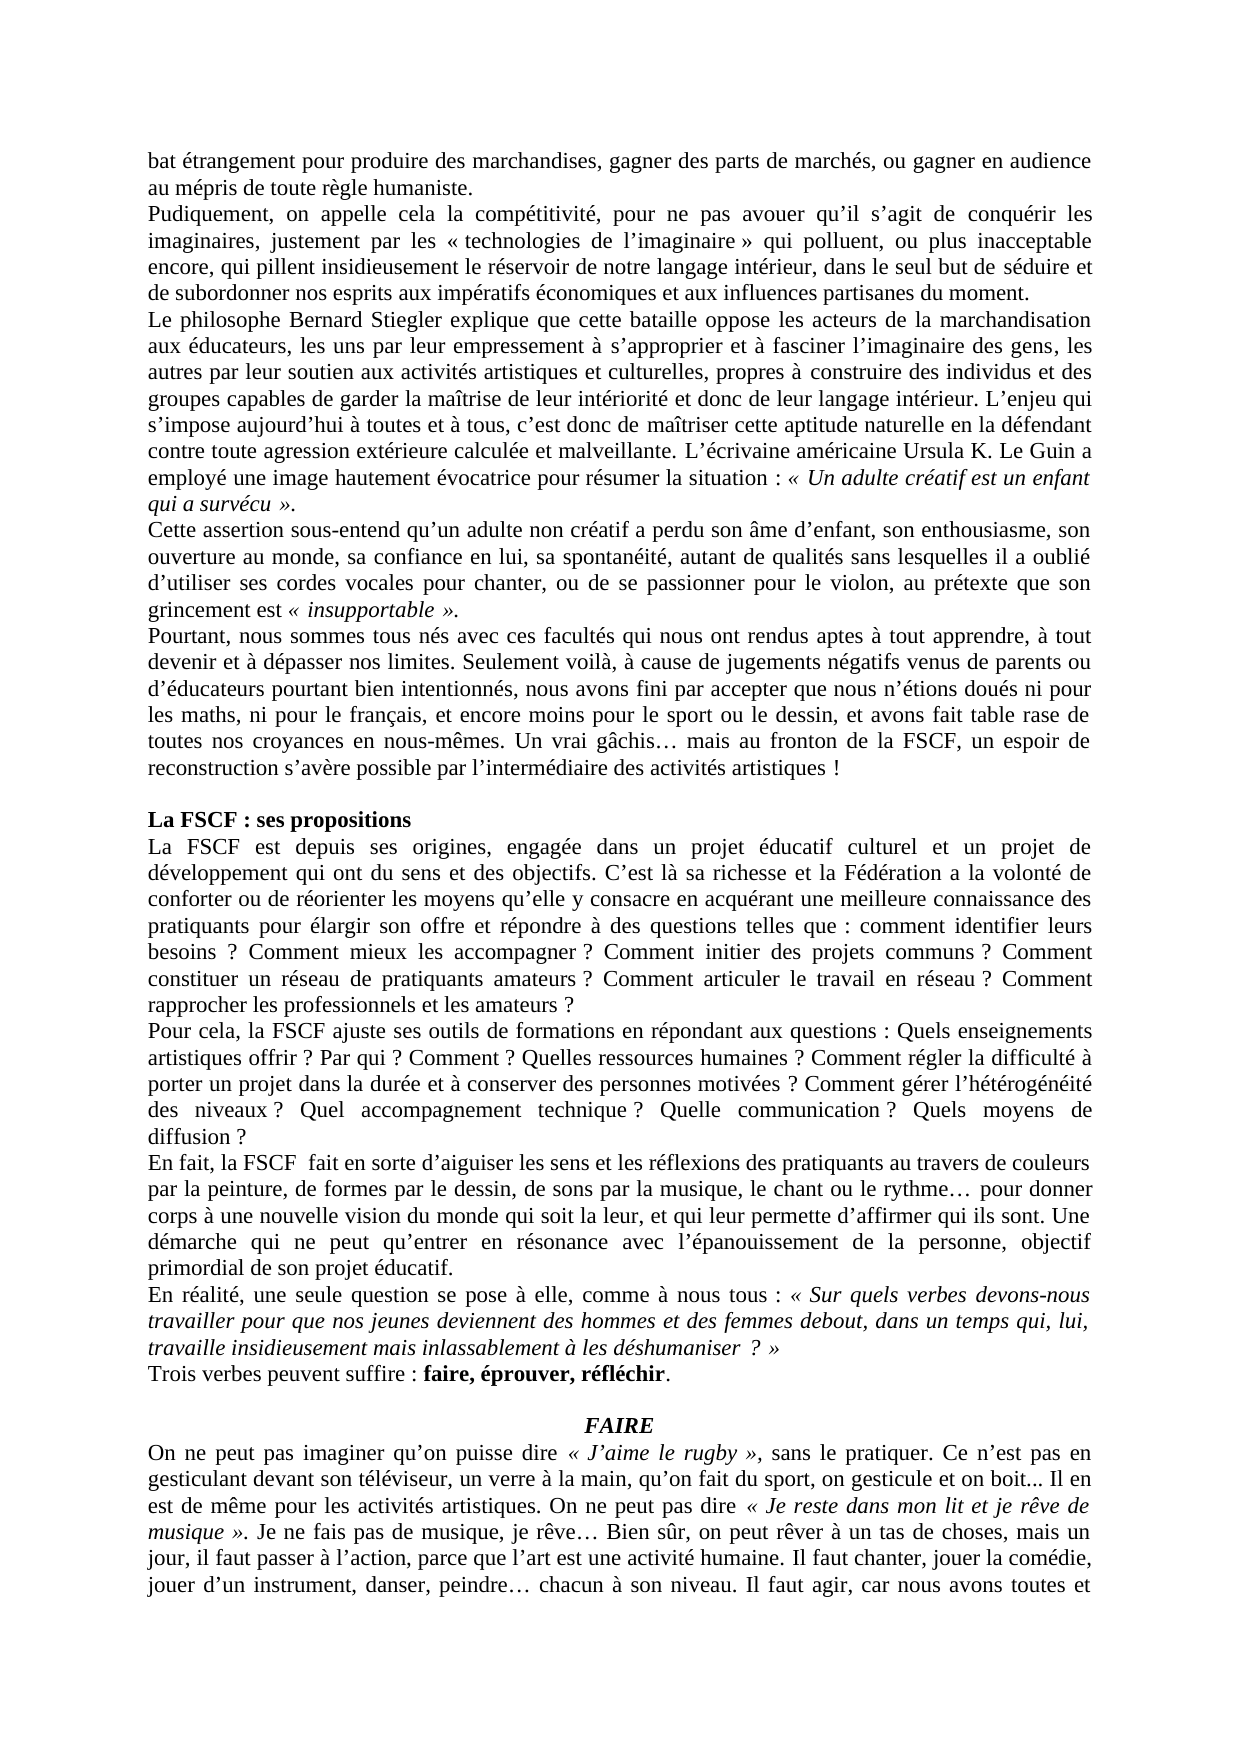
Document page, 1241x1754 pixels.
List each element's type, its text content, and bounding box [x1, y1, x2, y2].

text FAIRE [148, 1413, 1093, 1439]
text Pudiquement, on appelle cela la compétitivité, pour ne pas avouer qu’il s’agit de conquérir les imaginaires, justement par les « technologies de l’imaginaire » qui polluent, ou plus inacceptable encore, qui pillent insidieusement le réservoir de notre langage intérieur, dans le seul but de séduire et de subordonner nos esprits aux impératifs économiques et aux influences partisanes du moment. [148, 200, 1093, 306]
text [148, 148, 1093, 200]
text La FSCF est depuis ses origines, engagée dans un projet éducatif culturel et un projet de développement qui ont du sens et des objectifs. C’est là sa richesse et la Fédération a la volonté de conforter ou de réorienter les moyens qu’elle y consacre en acquérant une meilleure connaissance des pratiquants pour élargir son offre et répondre à des questions telles que : comment identifier leurs besoins ? Comment mieux les accompagner ? Comment initier des projets communs ? Comment constituer un réseau de pratiquants amateurs ? Comment articuler le travail en réseau ? Comment rapprocher les professionnels et les amateurs ? [148, 833, 1093, 1017]
text Cette assertion sous-entend qu’un adulte non créatif a perdu son âme d’enfant, son enthousiasme, son ouverture au monde, sa confiance en lui, sa spontanéité, autant de qualités sans lesquelles il a oublié d’utiliser ses cordes vocales pour chanter, ou de se passionner pour le violon, au prétexte que son grincement est « insupportable ». [148, 517, 1093, 622]
text Pourtant, nous sommes tous nés avec ces facultés qui nous ont rendus aptes à tout apprendre, à tout devenir et à dépasser nos limites. Seulement voilà, à cause de jugements négatifs venus de parents ou d’éducateurs pourtant bien intentionnés, nous avons fini par accepter que nous n’étions doués ni pour les maths, ni pour le français, et encore moins pour le sport ou le dessin, et avons fait table rase de toutes nos croyances en nous-mêmes. Un vrai gâchis… mais au fronton de la FSCF, un espoir de reconstruction s’avère possible par l’intermédiaire des activités artistiques ! [148, 622, 1093, 780]
text La FSCF : ses propositions [148, 806, 1093, 833]
text Pour cela, la FSCF ajuste ses outils de formations en répondant aux questions : Quels enseignements artistiques offrir ? Par qui ? Comment ? Quelles ressources humaines ? Comment régler la difficulté à porter un projet dans la durée et à conserver des personnes motivées ? Comment gérer l’hétérogénéité des niveaux ? Quel accompagnement technique ? Quelle communication ? Quels moyens de diffusion ? [148, 1017, 1093, 1149]
text Le philosophe Bernard Stiegler explique que cette bataille oppose les acteurs de la marchandisation aux éducateurs, les uns par leur empressement à s’approprier et à fasciner l’imaginaire des gens, les autres par leur soutien aux activités artistiques et culturelles, propres à construire des individus et des groupes capables de garder la maîtrise de leur intériorité et donc de leur langage intérieur. L’enjeu qui s’impose aujourd’hui à toutes et à tous, c’est donc de maîtriser cette aptitude naturelle en la défendant contre toute agression extérieure calculée et malveillante. L’écrivaine américaine Ursula K. Le Guin a employé une image hautement évocatrice pour résumer la situation : « Un adulte créatif est un enfant qui a survécu ». [148, 306, 1093, 517]
text Trois verbes peuvent suffire : faire, éprouver, réfléchir. [148, 1360, 1093, 1386]
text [148, 1439, 1093, 1597]
text En réalité, une seule question se pose à elle, comme à nous tous : « Sur quels verbes devons-nous travailler pour que nos jeunes deviennent des hommes et des femmes debout, dans un temps qui, lui, travaille insidieusement mais inlassablement à les déshumaniser ? » [148, 1281, 1093, 1360]
text En fait, la FSCF fait en sorte d’aiguiser les sens et les réflexions des pratiquants au travers de couleurs par la peinture, de formes par le dessin, de sons par la musique, le chant ou le rythme… pour donner corps à une nouvelle vision du monde qui soit la leur, et qui leur permette d’affirmer qui ils sont. Une démarche qui ne peut qu’entrer en résonance avec l’épanouissement de la personne, objectif primordial de son projet éducatif. [148, 1149, 1093, 1281]
